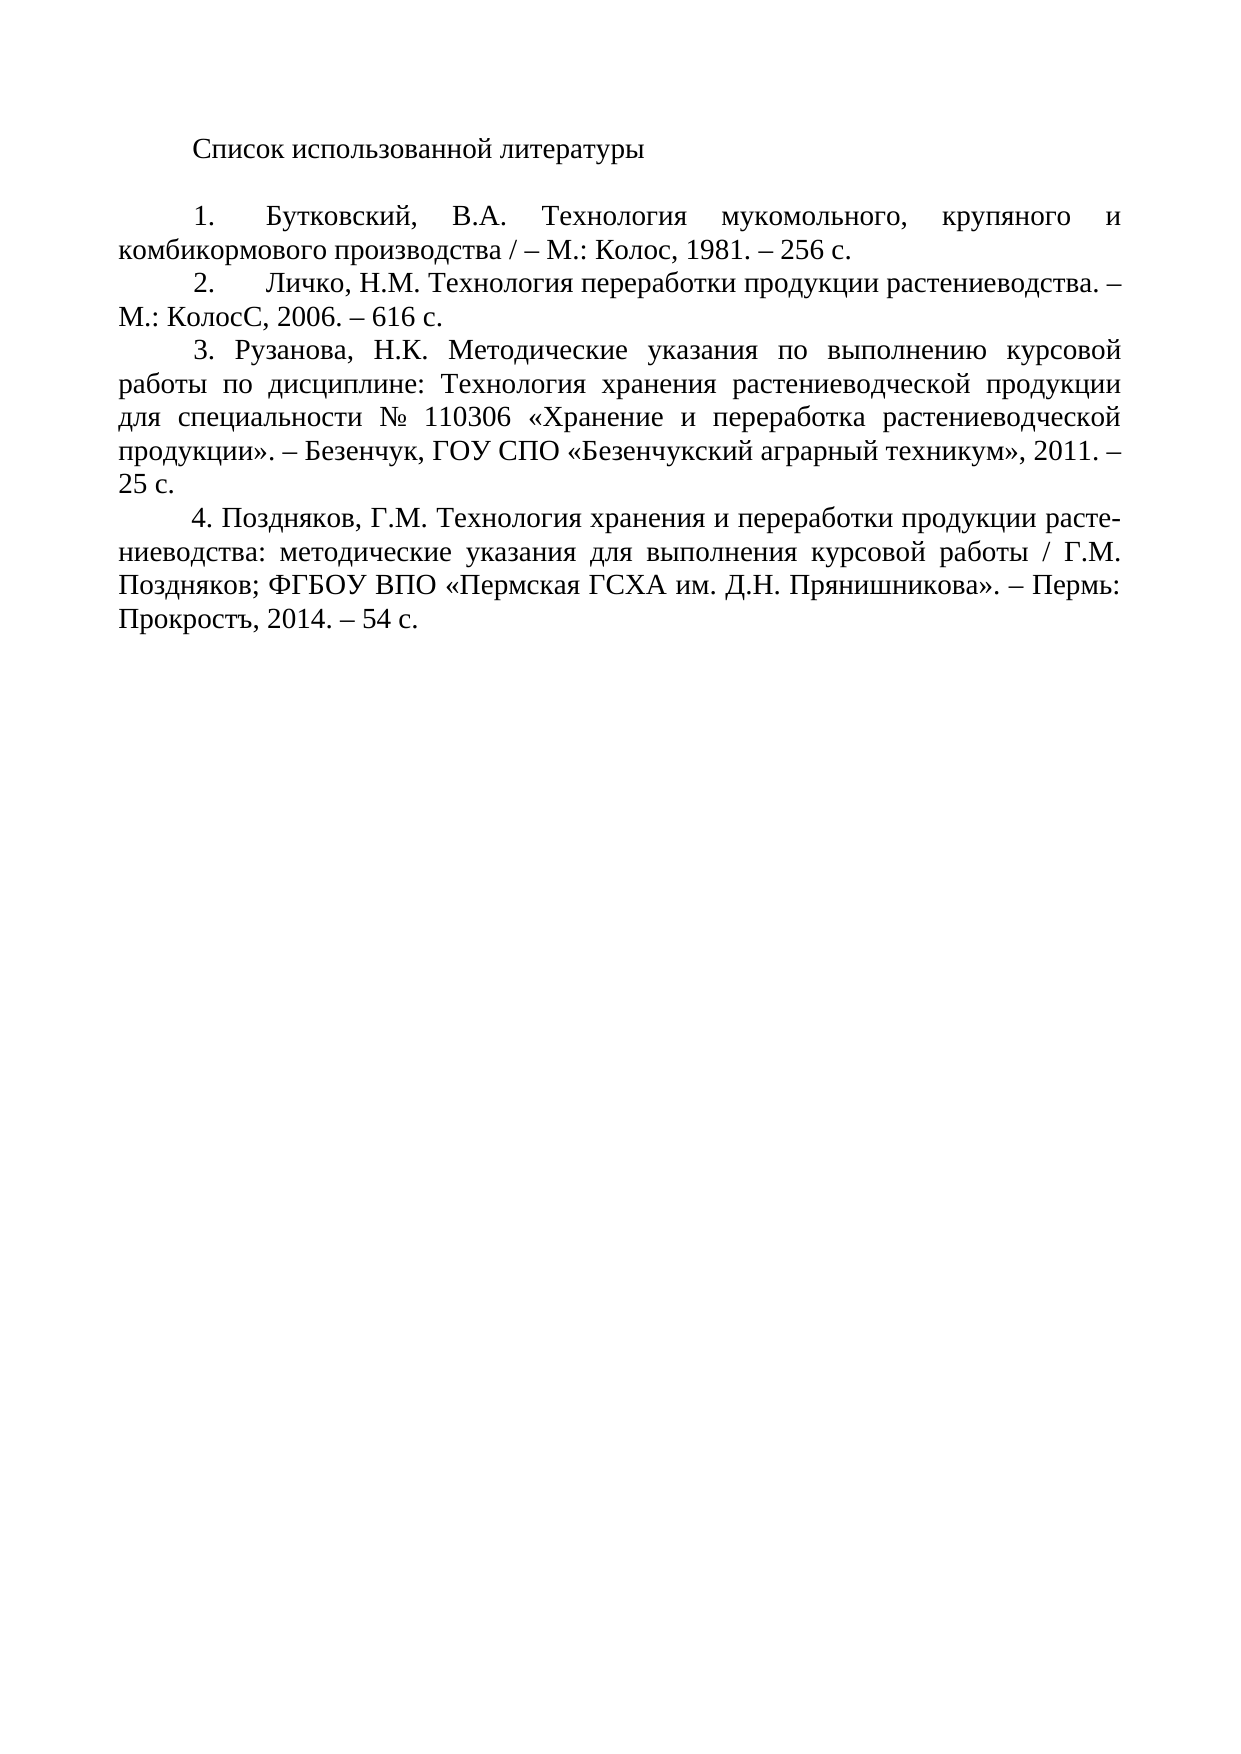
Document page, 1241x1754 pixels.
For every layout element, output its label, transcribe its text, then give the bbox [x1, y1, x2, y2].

list Бутковский, В.А. Технология мукомольного, крупяного и комбикормового производства / – М.: Колос, 1981. – 256 с. [118, 198, 1122, 265]
list Личко, Н.М. Технология переработки продукции растениеводства. – М.: КолосС, 2006. – 616 с. [118, 265, 1122, 332]
text 3. Рузанова, Н.К. Методические указания по выполнению курсовой работы по дисциплине: Технология хранения растениеводческой продукции для специальности № 110306 «Хранение и переработка растениеводческой продукции». – Безенчук, ГОУ СПО «Безенчукский аграрный техникум», 2011. – 25 с. [118, 332, 1122, 500]
text Список использованной литературы [118, 131, 1122, 165]
text 4. Поздняков, Г.М. Технология хранения и переработки продукции расте-ниеводства: методические указания для выполнения курсовой работы / Г.М. Поздняков; ФГБОУ ВПО «Пермская ГСХА им. Д.Н. Прянишникова». – Пермь: Прокростъ, 2014. – 54 с. [118, 500, 1122, 634]
